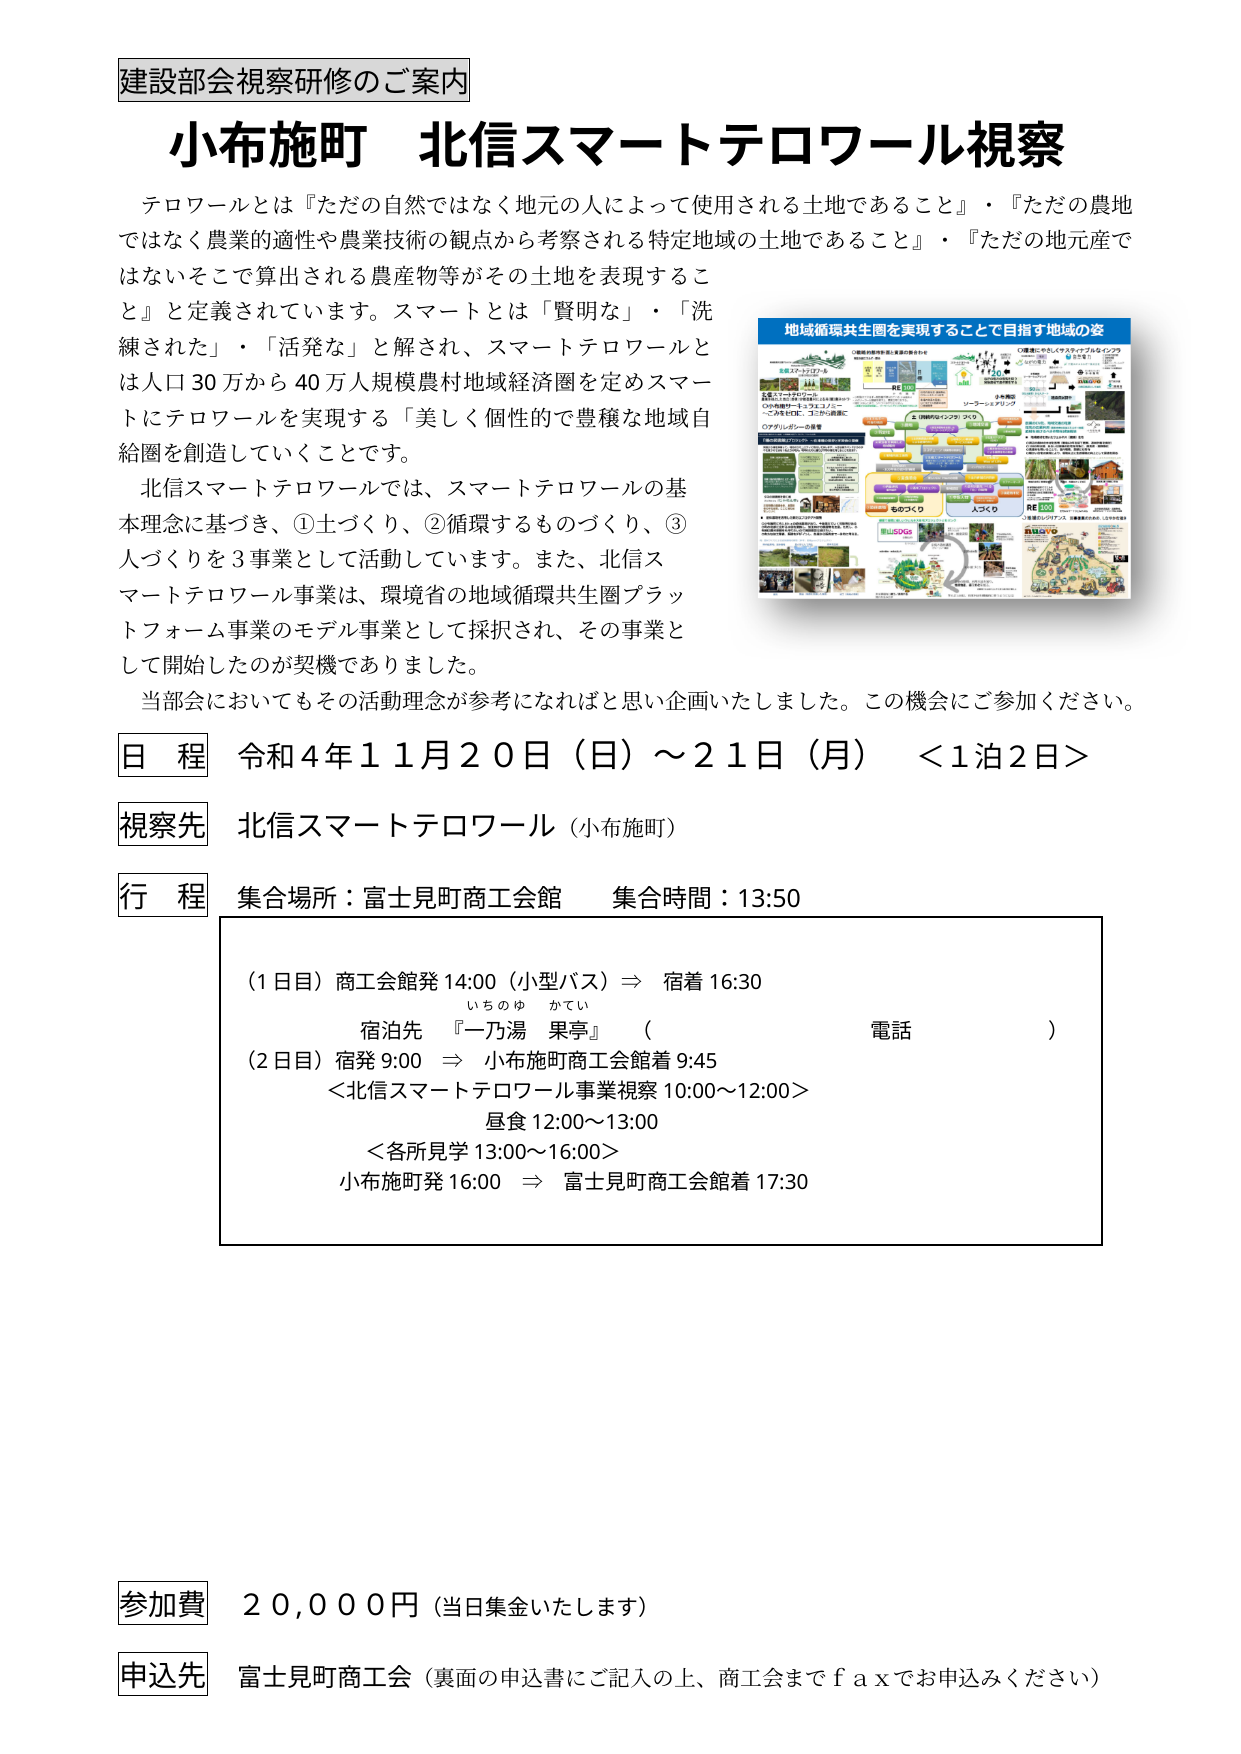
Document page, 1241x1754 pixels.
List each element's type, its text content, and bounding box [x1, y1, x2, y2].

text 申込先 富士見町商工会（裏面の申込書にご記入の上、商工会までｆａｘでお申込みください） [118, 1638, 1137, 1709]
text 日 程 令和４年１１月２０日（日）～２１日（月） ＜１泊２日＞ [118, 718, 1137, 788]
text 建設部会視察研修のご案内 [118, 45, 1137, 116]
text 行 程 集合場所：富士見町商工会館 集合時間：13:50 [118, 859, 1137, 930]
text テロワールとは『ただの自然ではなく地元の人によって使用される土地であること』・『ただの農地ではなく農業的適性や農業技術の観点から考察される特定地域の土地であること』・『ただの地元産ではないそこで算出される農産物等がその土地を表現すること』と定義されています。スマートとは「賢明な」・「洗練された」・「活発な」と解され、スマートテロワールとは人口30万から40万人規模農村地域経済圏を定めスマートにテロワールを実現する「美しく個性的で豊穣な地域自給圏を創造していくことです。 [118, 186, 1137, 470]
picture [758, 318, 1131, 599]
text 視察先 北信スマートテロワール（小布施町） [118, 788, 1137, 859]
text 北信スマートテロワールでは、スマートテロワールの基本理念に基づき、①土づくり、②循環するものづくり、③人づくりを３事業として活動しています。また、北信スマートテロワール事業は、環境省の地域循環共生圏プラットフォーム事業のモデル事業として採択され、その事業として開始したのが契機でありました。 [118, 470, 1137, 682]
text 参加費 ２０,０００円（当日集金いたします） [118, 1568, 1137, 1638]
text 当部会においてもその活動理念が参考になればと思い企画いたしました。この機会にご参加ください。 [118, 682, 1137, 718]
